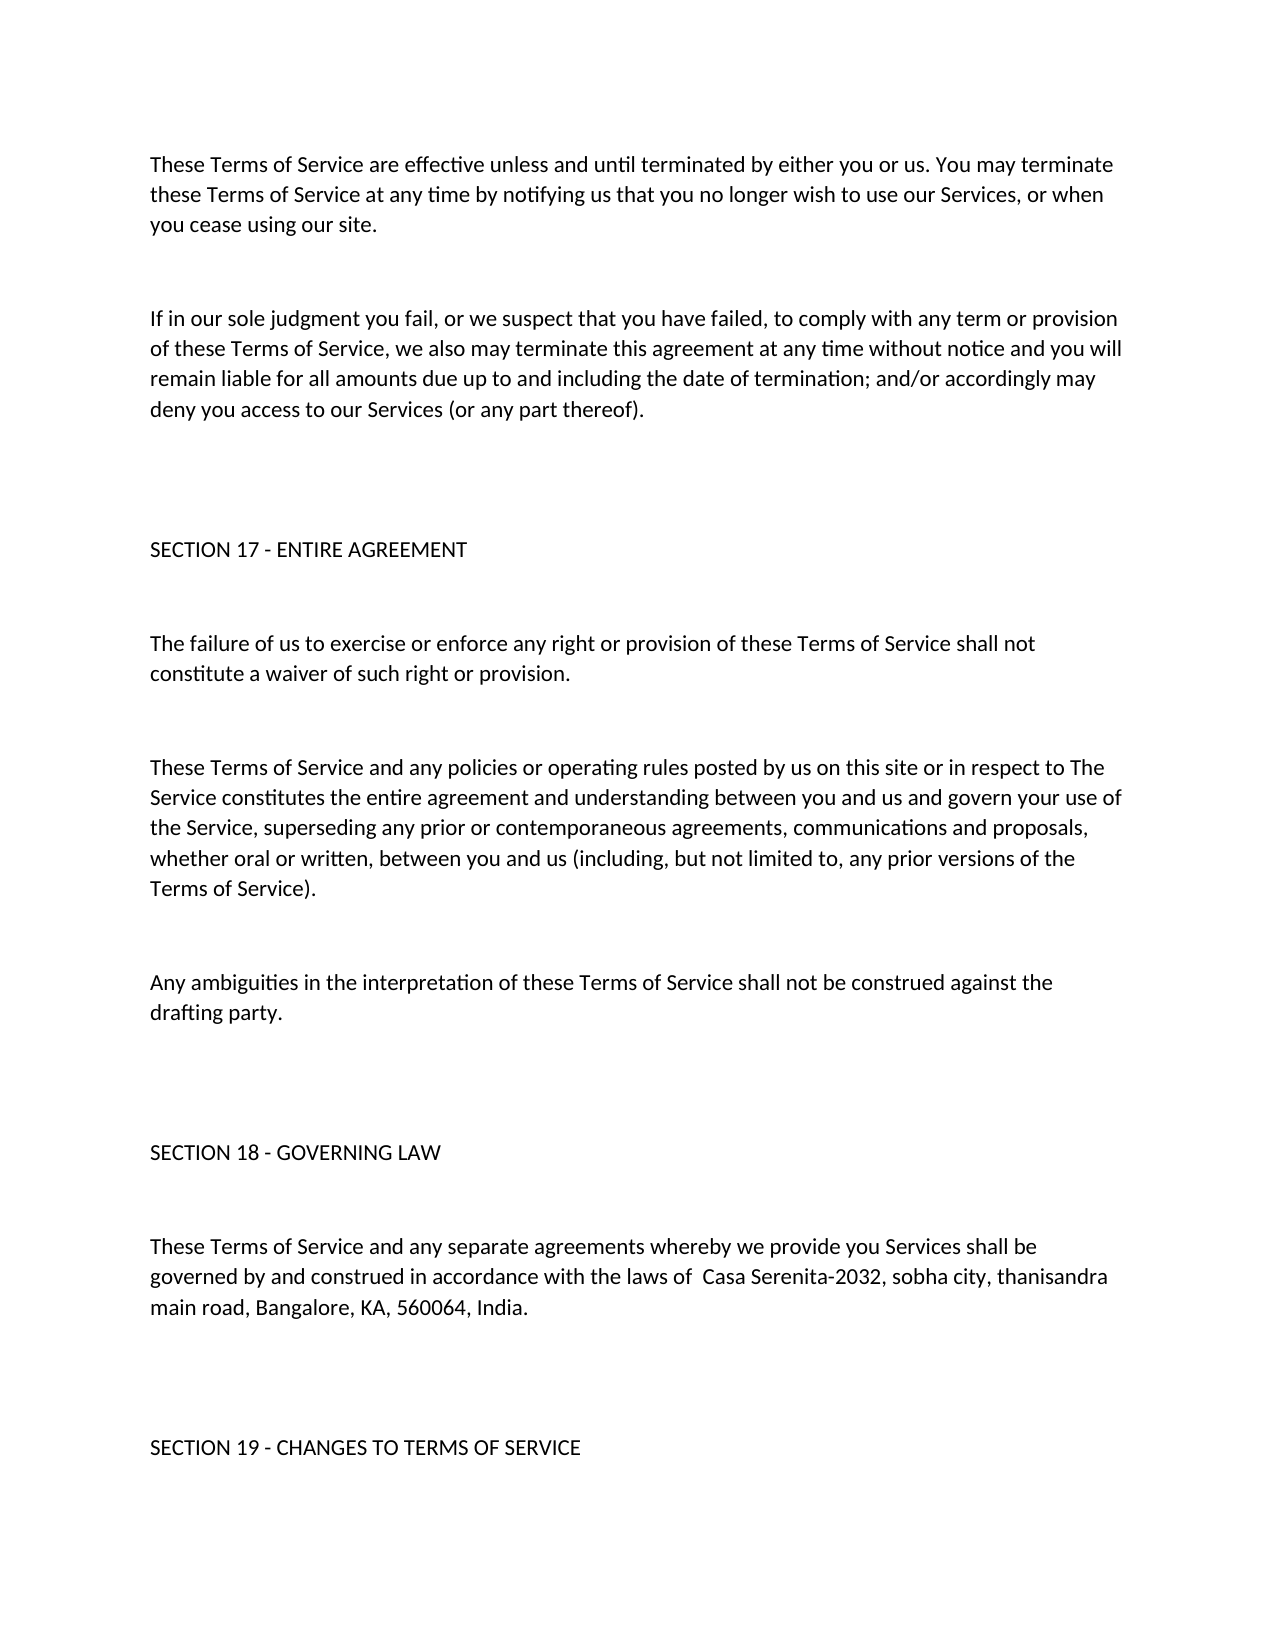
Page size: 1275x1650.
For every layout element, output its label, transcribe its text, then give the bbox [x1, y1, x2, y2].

text SECTION 19 - CHANGES TO TERMS OF SERVICE [150, 1433, 1125, 1461]
text SECTION 17 - ENTIRE AGREEMENT [150, 535, 1125, 563]
text If in our sole judgment you fail, or we suspect that you have failed, to comply with any term or provision of these Terms of Service, we also may terminate this agreement at any time without notice and you will remain liable for all amounts due up to and including the date of termination; and/or accordingly may deny you access to our Services (or any part thereof). [150, 304, 1125, 423]
text These Terms of Service are effective unless and until terminated by either you or us. You may terminate these Terms of Service at any time by notifying us that you no longer wish to use our Services, or when you cease using our site. [150, 150, 1125, 238]
text These Terms of Service and any separate agreements whereby we provide you Services shall be governed by and construed in accordance with the laws of Casa Serenita-2032, sobha city, thanisandra main road, Bangalore, KA, 560064, India. [150, 1232, 1125, 1321]
text SECTION 18 - GOVERNING LAW [150, 1138, 1125, 1167]
text Any ambiguities in the interpretation of these Terms of Service shall not be construed against the drafting party. [150, 968, 1125, 1026]
text These Terms of Service and any policies or operating rules posted by us on this site or in respect to The Service constitutes the entire agreement and understanding between you and us and govern your use of the Service, superseding any prior or contemporaneous agreements, communications and proposals, whether oral or written, between you and us (including, but not limited to, any prior versions of the Terms of Service). [150, 753, 1125, 902]
text The failure of us to exercise or enforce any right or provision of these Terms of Service shall not constitute a waiver of such right or provision. [150, 629, 1125, 687]
